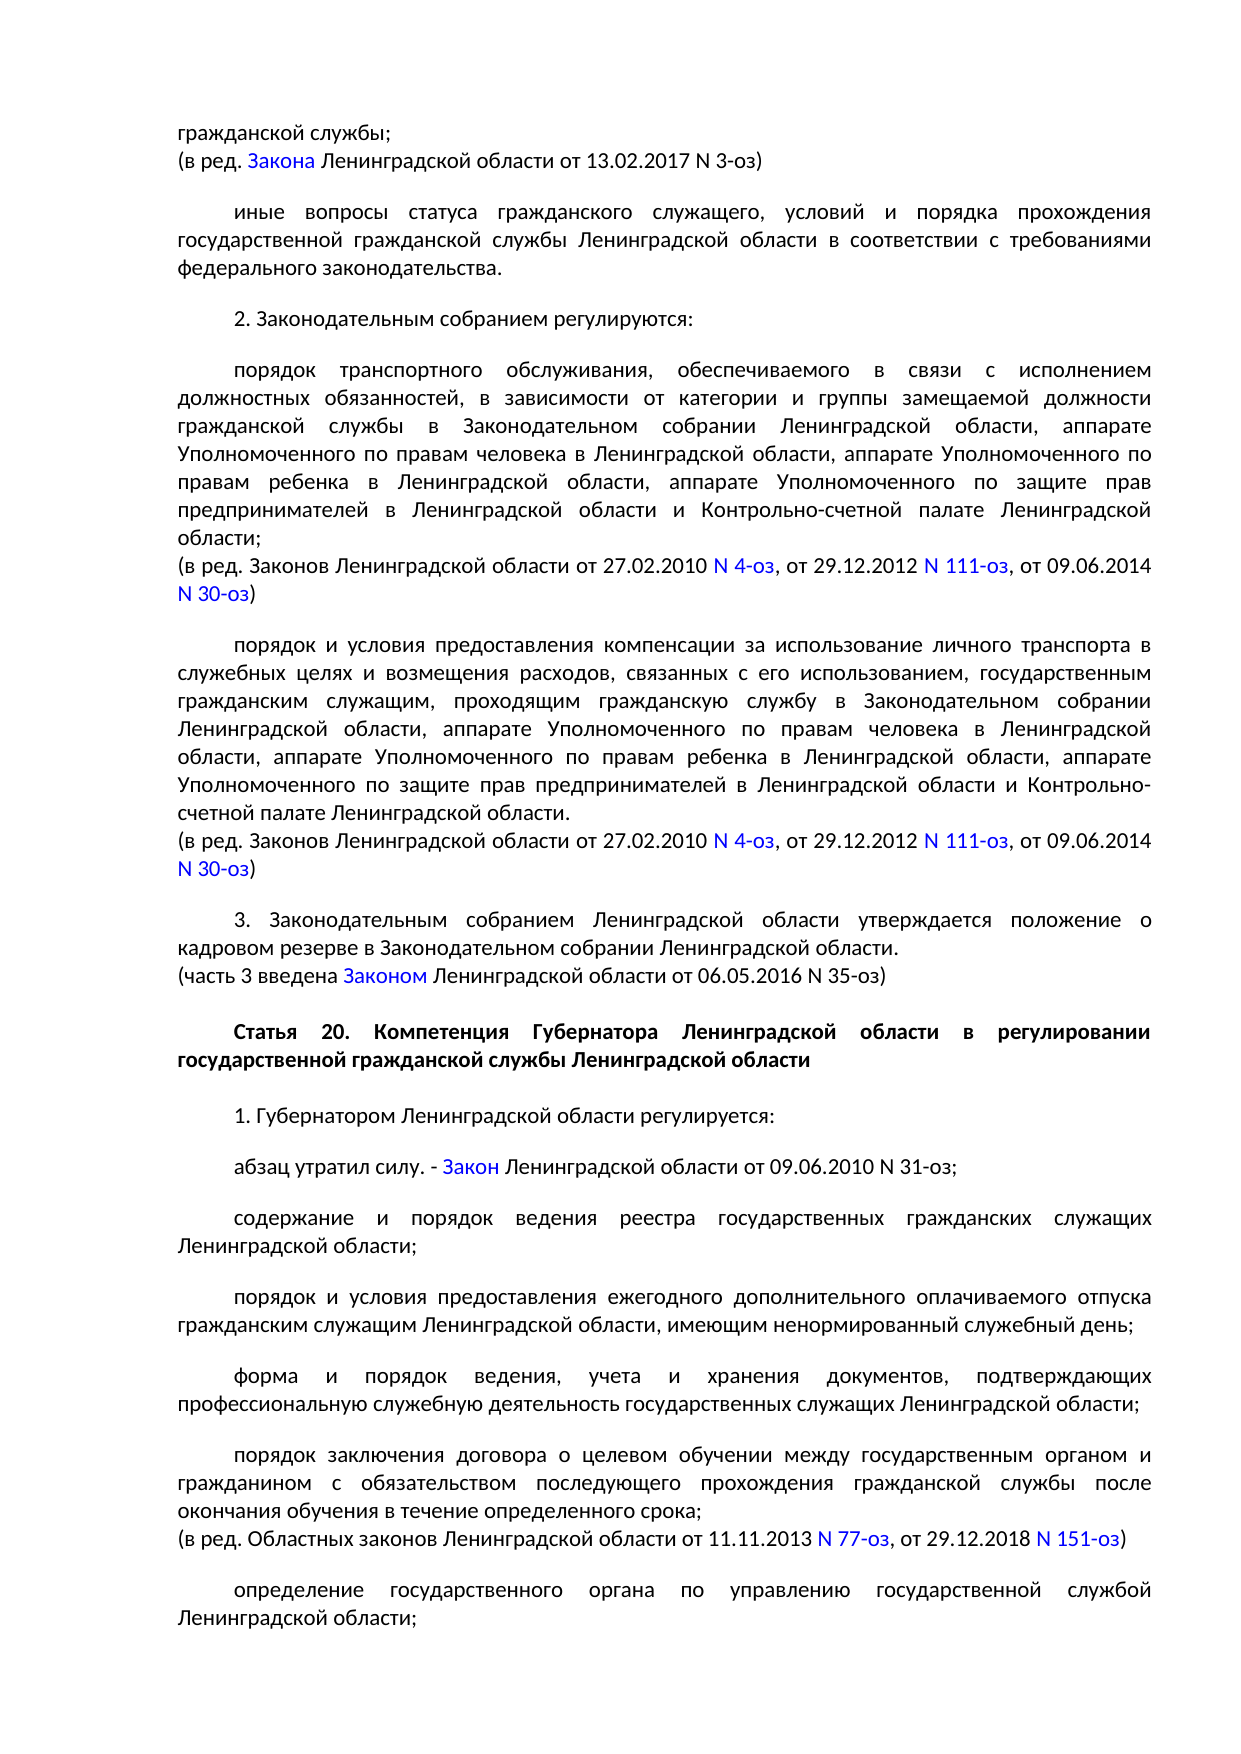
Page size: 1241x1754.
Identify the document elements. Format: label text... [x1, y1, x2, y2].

text (часть 3 введена Законом Ленинградской области от 06.05.2016 N 35-оз) [177, 961, 1152, 989]
text форма и порядок ведения, учета и хранения документов, подтверждающих профессиональную служебную деятельность государственных служащих Ленинградской области; [177, 1361, 1152, 1417]
text порядок заключения договора о целевом обучении между государственным органом и гражданином с обязательством последующего прохождения гражданской службы после окончания обучения в течение определенного срока; [177, 1440, 1152, 1524]
title Статья 20. Компетенция Губернатора Ленинградской области в регулировании государственной гражданской службы Ленинградской области [177, 1017, 1152, 1073]
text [177, 118, 1152, 146]
text иные вопросы статуса гражданского служащего, условий и порядка прохождения государственной гражданской службы Ленинградской области в соответствии с требованиями федерального законодательства. [177, 197, 1152, 281]
text абзац утратил силу. - Закон Ленинградской области от 09.06.2010 N 31-оз; [177, 1152, 1152, 1180]
text содержание и порядок ведения реестра государственных гражданских служащих Ленинградской области; [177, 1203, 1152, 1259]
text (в ред. Областных законов Ленинградской области от 11.11.2013 N 77-оз, от 29.12.2018 N 151-оз) [177, 1524, 1152, 1552]
text порядок и условия предоставления ежегодного дополнительного оплачиваемого отпуска гражданским служащим Ленинградской области, имеющим ненормированный служебный день; [177, 1282, 1152, 1338]
text определение государственного органа по управлению государственной службой Ленинградской области; [177, 1575, 1152, 1631]
text (в ред. Закона Ленинградской области от 13.02.2017 N 3-оз) [177, 146, 1152, 174]
text (в ред. Законов Ленинградской области от 27.02.2010 N 4-оз, от 29.12.2012 N 111-оз, от 09.06.2014 N 30-оз) [177, 551, 1152, 607]
text 2. Законодательным собранием регулируются: [177, 304, 1152, 332]
text порядок транспортного обслуживания, обеспечиваемого в связи с исполнением должностных обязанностей, в зависимости от категории и группы замещаемой должности гражданской службы в Законодательном собрании Ленинградской области, аппарате Уполномоченного по правам человека в Ленинградской области, аппарате Уполномоченного по правам ребенка в Ленинградской области, аппарате Уполномоченного по защите прав предпринимателей в Ленинградской области и Контрольно-счетной палате Ленинградской области; [177, 355, 1152, 551]
text (в ред. Законов Ленинградской области от 27.02.2010 N 4-оз, от 29.12.2012 N 111-оз, от 09.06.2014 N 30-оз) [177, 826, 1152, 882]
text 1. Губернатором Ленинградской области регулируется: [177, 1101, 1152, 1129]
text 3. Законодательным собранием Ленинградской области утверждается положение о кадровом резерве в Законодательном собрании Ленинградской области. [177, 905, 1152, 961]
text порядок и условия предоставления компенсации за использование личного транспорта в служебных целях и возмещения расходов, связанных с его использованием, государственным гражданским служащим, проходящим гражданскую службу в Законодательном собрании Ленинградской области, аппарате Уполномоченного по правам человека в Ленинградской области, аппарате Уполномоченного по правам ребенка в Ленинградской области, аппарате Уполномоченного по защите прав предпринимателей в Ленинградской области и Контрольно-счетной палате Ленинградской области. [177, 630, 1152, 826]
